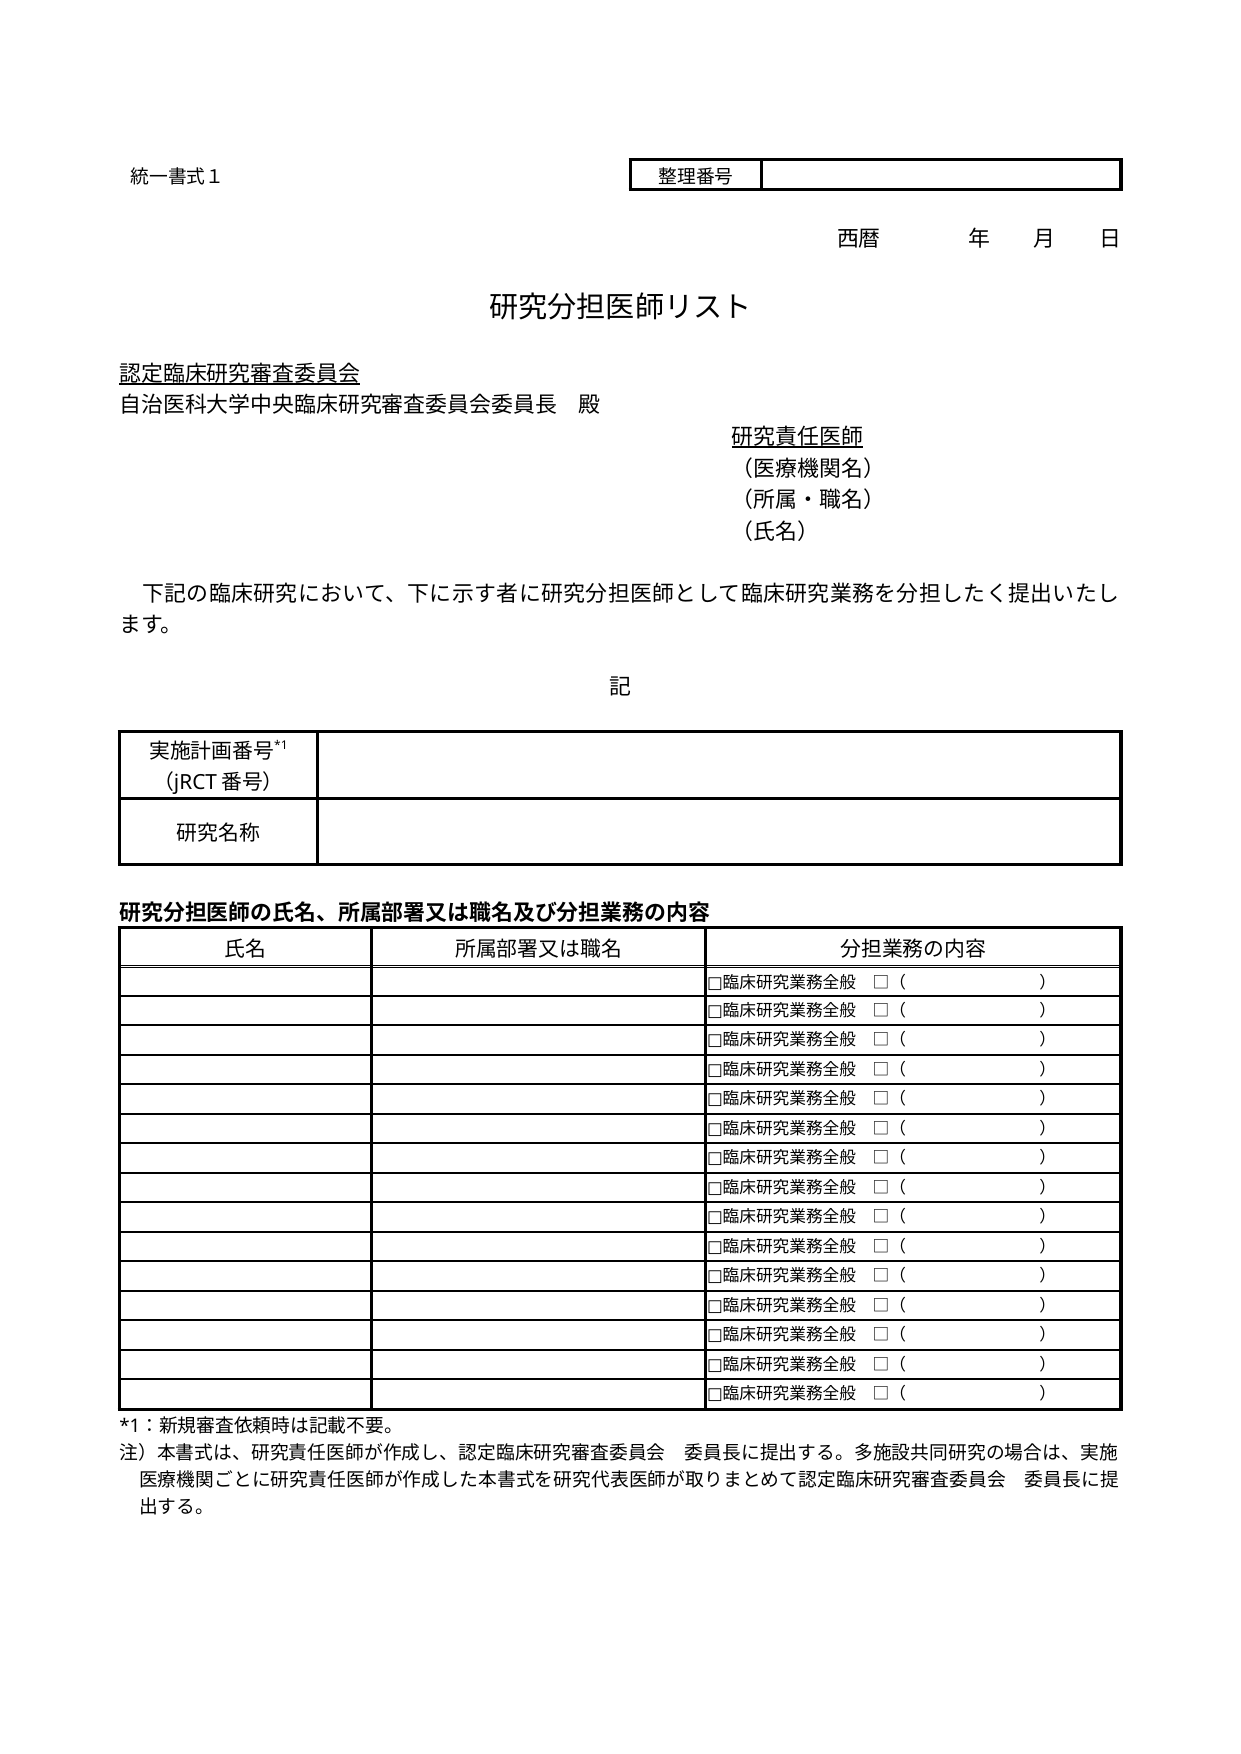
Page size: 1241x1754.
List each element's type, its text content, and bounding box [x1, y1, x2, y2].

text 研究責任医師 [644, 419, 1121, 451]
table_cell [121, 968, 370, 995]
table_cell □臨床研究業務全般 □（ ） [707, 1351, 1119, 1378]
table_cell [373, 1262, 704, 1289]
text 認定臨床研究審査委員会 [119, 356, 1121, 387]
text 記 [119, 669, 1121, 700]
table_cell [373, 1056, 704, 1083]
table_cell [319, 800, 1119, 863]
table_cell □臨床研究業務全般 □（ ） [707, 1262, 1119, 1289]
text 自治医科大学中央臨床研究審査委員会委員長 殿 [119, 387, 1121, 419]
table_cell [373, 1292, 704, 1319]
table_cell [373, 1115, 704, 1142]
text 西暦 年 月 日 [119, 221, 1121, 252]
table_cell □臨床研究業務全般 □（ ） [707, 1144, 1119, 1172]
table_cell [373, 968, 704, 995]
text 研究分担医師の氏名、所属部署又は職名及び分担業務の内容 [119, 894, 1121, 926]
table_cell [121, 1380, 370, 1407]
table_cell □臨床研究業務全般 □（ ） [707, 1174, 1119, 1201]
text 注）本書式は、研究責任医師が作成し、認定臨床研究審査委員会 委員長に提出する。多施設共同研究の場合は、実施医療機関ごとに研究責任医師が作成した本書式を研究代表医師が取りまとめて認定臨床研究審査委員会 委員長に提出する。 [119, 1438, 1121, 1519]
table_cell [121, 1203, 370, 1231]
table_cell □臨床研究業務全般 □（ ） [707, 1115, 1119, 1142]
table_header [763, 161, 1119, 188]
table_cell □臨床研究業務全般 □（ ） [707, 1085, 1119, 1113]
table_cell [121, 1321, 370, 1348]
table_cell [373, 1144, 704, 1172]
text （所属・職名） [644, 482, 1121, 514]
table_cell □臨床研究業務全般 □（ ） [707, 1233, 1119, 1260]
table_cell [373, 1321, 704, 1348]
table_cell □臨床研究業務全般 □（ ） [707, 1203, 1119, 1231]
table_cell [373, 1351, 704, 1378]
table_cell [121, 997, 370, 1024]
table_header 実施計画番号*1 （jRCT番号） [121, 733, 316, 797]
table_cell □臨床研究業務全般 □（ ） [707, 1321, 1119, 1348]
table_cell [373, 1174, 704, 1201]
table_cell [373, 1026, 704, 1054]
table_cell [373, 1203, 704, 1231]
table_cell □臨床研究業務全般 □（ ） [707, 1380, 1119, 1407]
table_cell [121, 1115, 370, 1142]
table_header [319, 733, 1119, 797]
table_cell 研究名称 [121, 800, 316, 863]
table_cell [121, 1026, 370, 1054]
table_cell □臨床研究業務全般 □（ ） [707, 1026, 1119, 1054]
text 研究分担医師リスト [119, 284, 1121, 326]
table_cell [121, 1262, 370, 1289]
table_header 整理番号 [632, 161, 760, 188]
table_cell □臨床研究業務全般 □（ ） [707, 1056, 1119, 1083]
text （氏名） [644, 514, 1121, 546]
table_header 所属部署又は職名 [373, 929, 704, 965]
table_cell [121, 1144, 370, 1172]
table_cell □臨床研究業務全般 □（ ） [707, 997, 1119, 1024]
table_cell [121, 1085, 370, 1113]
table_cell [373, 1380, 704, 1407]
table_cell [373, 1085, 704, 1113]
text （医療機関名） [644, 451, 1121, 482]
table_cell [121, 1056, 370, 1083]
table_cell [121, 1351, 370, 1378]
table_cell [373, 997, 704, 1024]
table_cell □臨床研究業務全般 □（ ） [707, 1292, 1119, 1319]
table_cell □臨床研究業務全般 □（ ） [707, 968, 1119, 995]
table_cell [373, 1233, 704, 1260]
table_header 氏名 [121, 929, 370, 965]
table_cell [121, 1292, 370, 1319]
table_cell [121, 1233, 370, 1260]
table_header 分担業務の内容 [707, 929, 1119, 965]
text 下記の臨床研究において、下に示す者に研究分担医師として臨床研究業務を分担したく提出いたします。 [119, 576, 1121, 639]
table_header 統一書式１ [119, 158, 629, 188]
table_cell [121, 1174, 370, 1201]
text *1：新規審査依頼時は記載不要。 [119, 1411, 1121, 1438]
